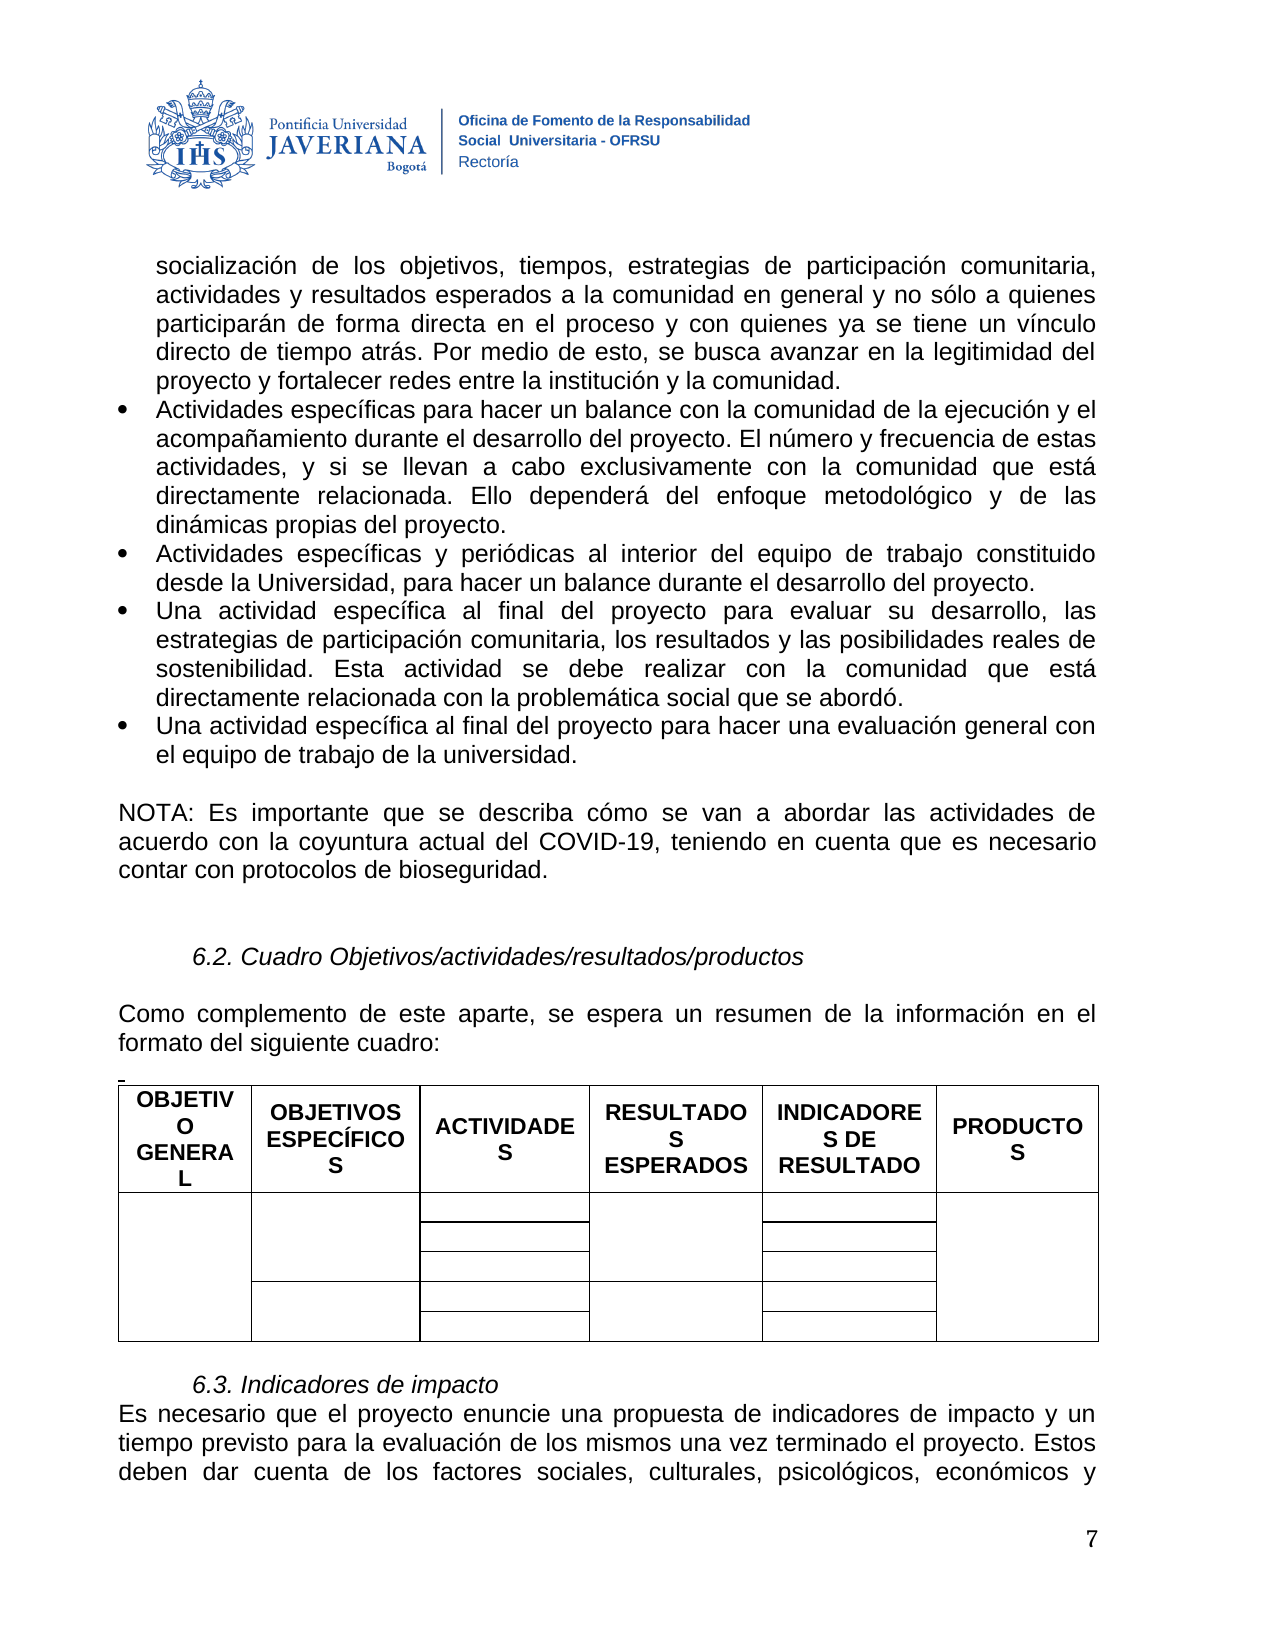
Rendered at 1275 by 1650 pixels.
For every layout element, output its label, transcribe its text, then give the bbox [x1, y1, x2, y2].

table_header OBJETIVO GENERAL [119, 1086, 251, 1192]
table_header INDICADORES DE RESULTADO [763, 1086, 936, 1192]
picture [94, 45, 804, 236]
table_cell [763, 1312, 936, 1341]
table_cell [252, 1193, 419, 1281]
table_cell [590, 1193, 762, 1281]
table_header ACTIVIDADES [421, 1086, 589, 1192]
table_header PRODUCTOS [937, 1086, 1098, 1192]
list Actividades específicas y periódicas al interior del equipo de trabajo constituido desde la Universidad, para hacer un balance durante el desarrollo del proyecto. [118, 539, 1098, 596]
list Actividades específicas para hacer un balance con la comunidad de la ejecución y el acompañamiento durante el desarrollo del proyecto. El número y frecuencia de estas actividades, y si se llevan a cabo exclusivamente con la comunidad que está directamente relacionada. Ello dependerá del enfoque metodológico y de las dinámicas propias del proyecto. [118, 395, 1098, 539]
table_cell [421, 1252, 589, 1281]
table_cell [763, 1252, 936, 1281]
text Como complemento de este aparte, se espera un resumen de la información en el formato del siguiente cuadro: [118, 999, 1098, 1056]
text 6.2. Cuadro Objetivos/actividades/resultados/productos [118, 941, 1098, 970]
table_cell [763, 1223, 936, 1251]
table_cell [421, 1223, 589, 1251]
table_cell [763, 1193, 936, 1221]
table_header RESULTADOS ESPERADOS [590, 1086, 762, 1192]
table_cell [421, 1312, 589, 1341]
table_header OBJETIVOS ESPECÍFICOS [252, 1086, 419, 1192]
table_cell [763, 1282, 936, 1311]
table_cell [590, 1282, 762, 1341]
table_cell [119, 1193, 251, 1341]
list Una actividad específica al final del proyecto para hacer una evaluación general con el equipo de trabajo de la universidad. [118, 711, 1098, 769]
table_cell [421, 1193, 589, 1221]
list Una actividad específica al final del proyecto para evaluar su desarrollo, las estrategias de participación comunitaria, los resultados y las posibilidades reales de sostenibilidad. Esta actividad se debe realizar con la comunidad que está directamente relacionada con la problemática social que se abordó. [118, 596, 1098, 711]
table_cell [252, 1282, 419, 1341]
table_cell [937, 1193, 1098, 1341]
table_cell [421, 1282, 589, 1311]
text 6.3. Indicadores de impacto [118, 1370, 1098, 1399]
text NOTA: Es importante que se describa cómo se van a abordar las actividades de acuerdo con la coyuntura actual del COVID-19, teniendo en cuenta que es necesario contar con protocolos de bioseguridad. [118, 798, 1098, 884]
